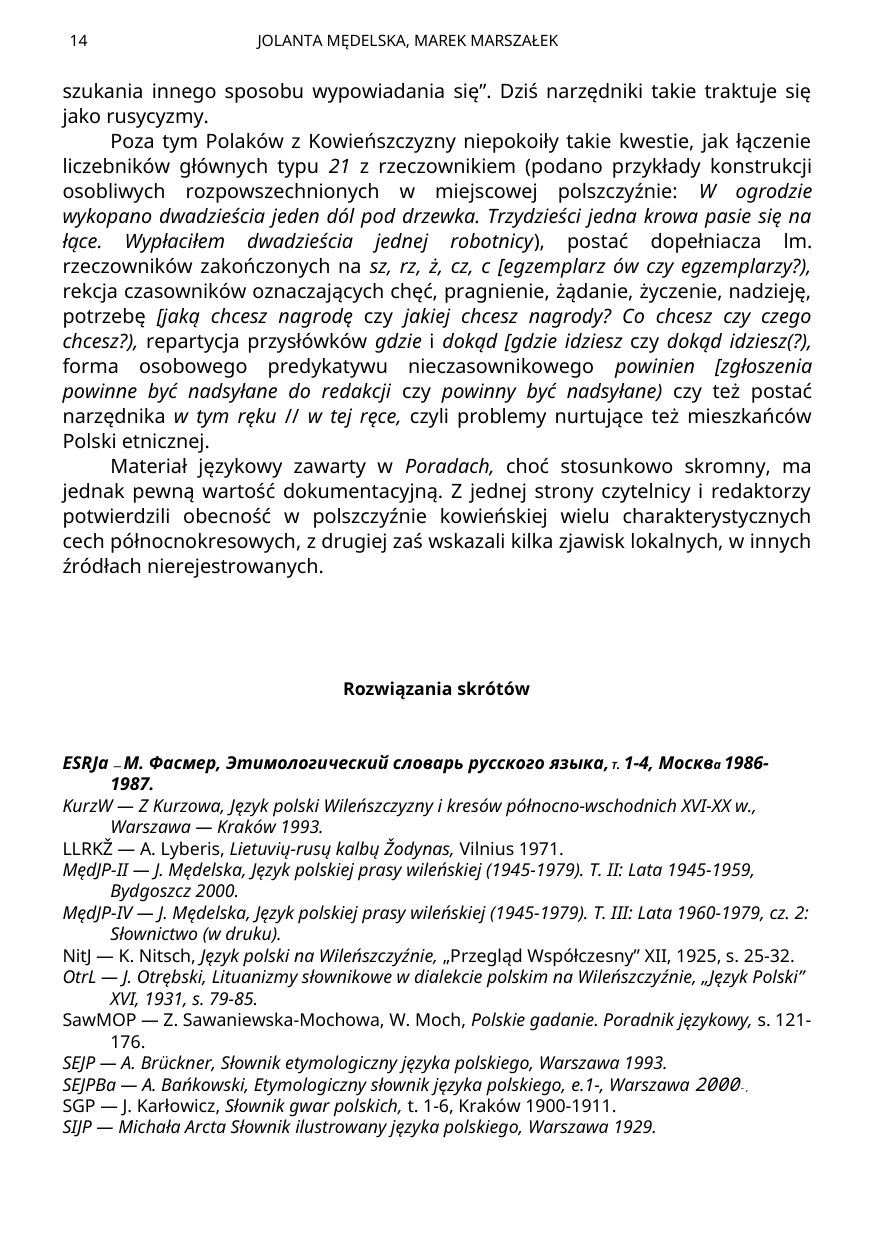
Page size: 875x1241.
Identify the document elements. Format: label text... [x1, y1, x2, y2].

text SGP — J. Karłowicz, Słownik gwar polskich, t. 1-6, Kraków 1900-1911. [62, 1095, 812, 1117]
text MędJP-IV — J. Mędelska, Język polskiej prasy wileńskiej (1945-1979). T. III: Lata 1960-1979, cz. 2: Słownictwo (w druku). [62, 902, 812, 945]
text Rozwiązania skrótów [62, 681, 810, 699]
text OtrL — J. Otrębski, Lituanizmy słownikowe w dialekcie polskim na Wileńszczyźnie, „Język Polski” XVI, 1931, s. 79-85. [62, 967, 812, 1009]
text SEJP — A. Brückner, Słownik etymologiczny języka polskiego, Warszawa 1993. [62, 1052, 812, 1074]
text NitJ — K. Nitsch, Język polski na Wileńszczyźnie, „Przegląd Współczesny” XII, 1925, s. 25-32. [62, 945, 812, 967]
text JOLANTA MĘDELSKA, MAREK MARSZAŁEK [257, 34, 558, 49]
text SawMOP — Z. Sawaniewska-Mochowa, W. Moch, Polskie gadanie. Poradnik językowy, s. 121-176. [62, 1009, 812, 1052]
text szukania innego sposobu wypowiadania się”. Dziś narzędniki takie traktuje się jako rusycyzmy. [62, 79, 812, 129]
text Poza tym Polaków z Kowieńszczyzny niepokoiły takie kwestie, jak łączenie liczebników głównych typu 21 z rzeczownikiem (podano przykłady konstrukcji osobliwych rozpowszechnionych w miejscowej polszczyźnie: W ogrodzie wykopano dwadzieścia jeden dól pod drzewka. Trzydzieści jedna krowa pasie się na łące. Wypłaciłem dwadzieścia jednej robotnicy), postać dopełniacza lm. rzeczowników zakończonych na sz, rz, ż, cz, c [egzemplarz ów czy egzemplarzy?), rekcja czasowników oznaczających chęć, pragnienie, żądanie, życzenie, nadzieję, potrzebę [jaką chcesz nagrodę czy jakiej chcesz nagrody? Co chcesz czy czego chcesz?), repartycja przysłówków gdzie i dokąd [gdzie idziesz czy dokąd idziesz(?), forma osobowego predykatywu nieczasownikowego powinien [zgłoszenia powinne być nadsyłane do redakcji czy powinny być nadsyłane) czy też postać narzędnika w tym ręku // w tej ręce, czyli problemy nurtujące też mieszkańców Polski etnicznej. [62, 129, 812, 454]
text Materiał językowy zawarty w Poradach, choć stosunkowo skromny, ma jednak pewną wartość dokumentacyjną. Z jednej strony czytelnicy i redaktorzy potwierdzili obecność w polszczyźnie kowieńskiej wielu charakterystycznych cech północnokresowych, z drugiej zaś wskazali kilka zjawisk lokalnych, w innych źródłach nierejestrowanych. [62, 454, 812, 579]
text ESRJa — M. Фасмер, Этимологический словарь русского языка, t. 1-4, Mocквa 1986-1987. [62, 752, 812, 795]
text SEJPBa — A. Bańkowski, Etymologiczny słownik języka polskiego, е.1-, Warszawa 2000-, [62, 1074, 812, 1095]
text LLRKŽ — A. Lyberis, Lietuvių-rusų kalbų Žodynas, Vilnius 1971. [62, 838, 812, 859]
text KurzW — Z Kurzowa, Język polski Wileńszczyzny i kresów północno-wschodnich XVI-XX w., Warszawa — Kraków 1993. [62, 795, 812, 838]
text 14 [69, 34, 87, 50]
text SIJP — Michała Arcta Słownik ilustrowany języka polskiego, Warszawa 1929. [62, 1117, 812, 1138]
text MędJP-II — J. Mędelska, Język polskiej prasy wileńskiej (1945-1979). T. II: Lata 1945-1959, Bydgoszcz 2000. [62, 859, 812, 902]
